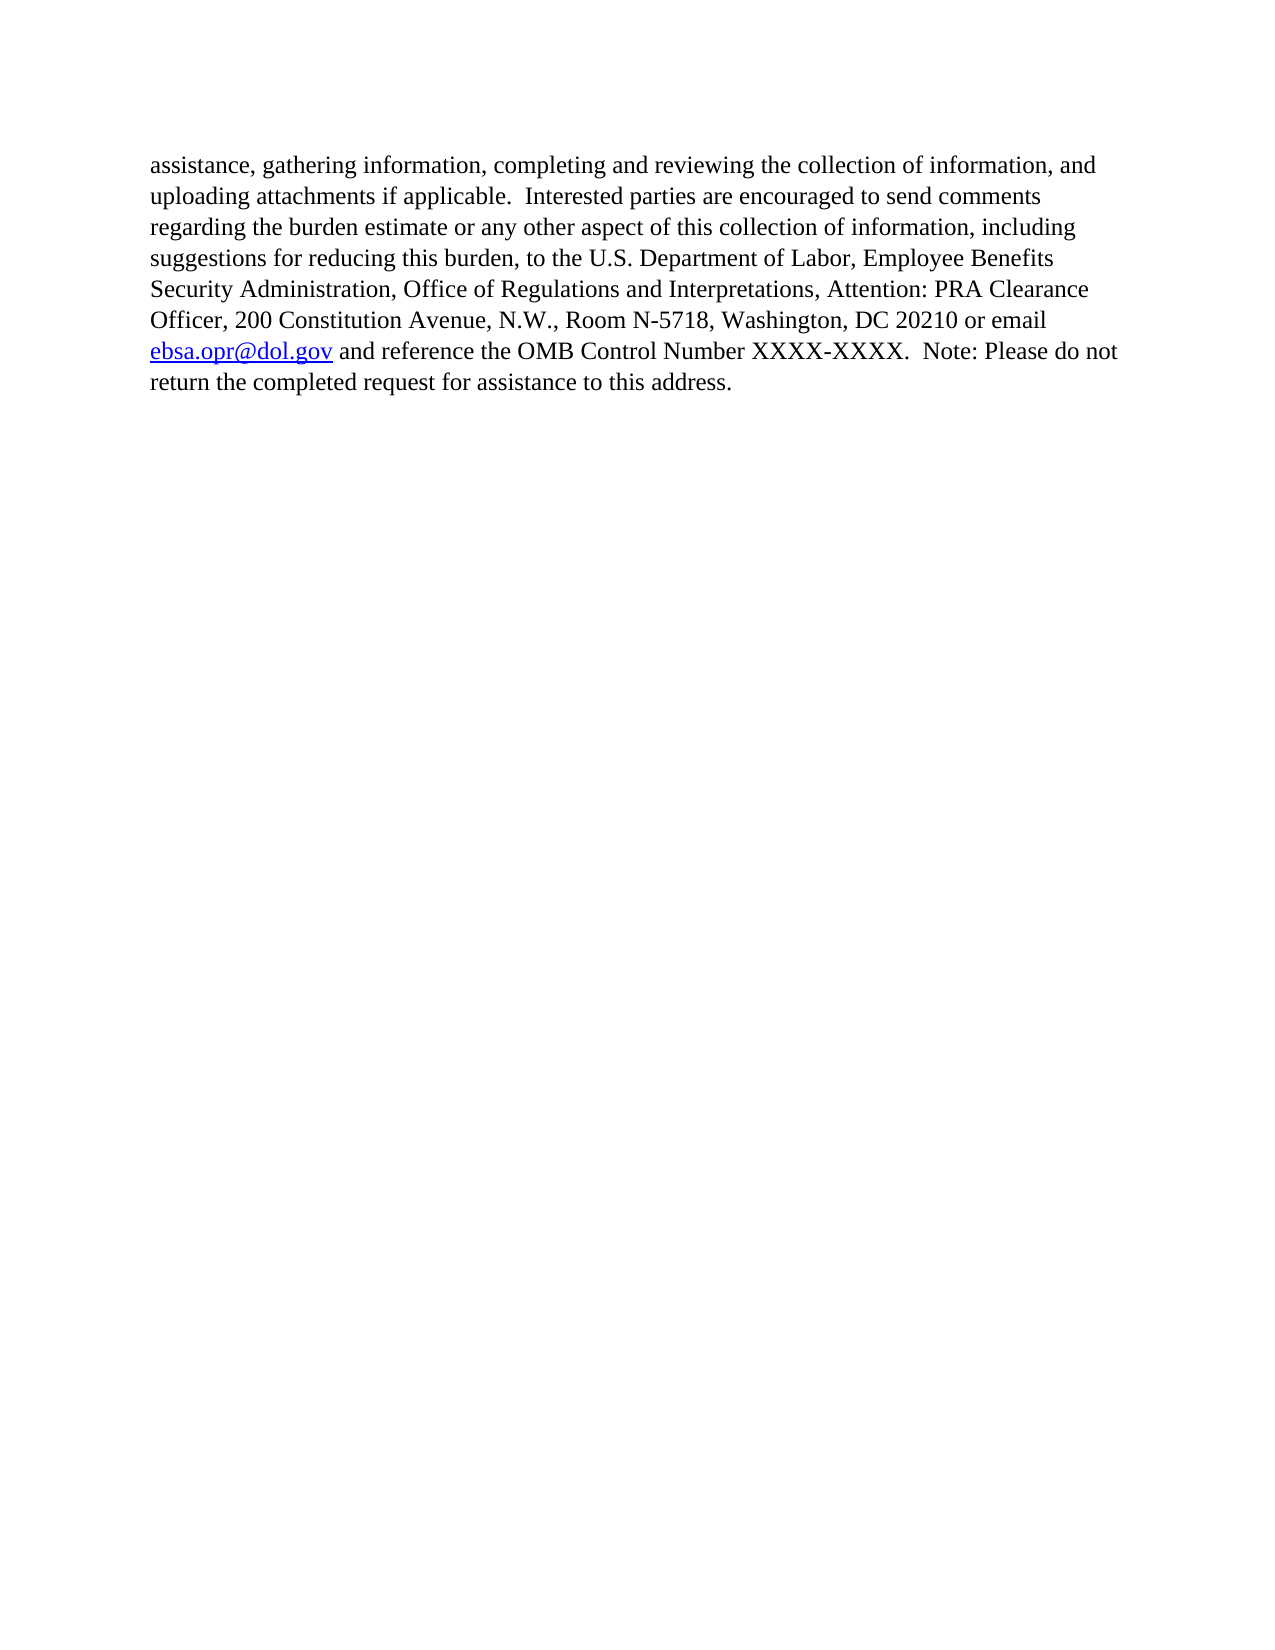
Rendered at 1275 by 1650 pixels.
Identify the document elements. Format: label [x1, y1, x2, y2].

text [150, 150, 1125, 396]
